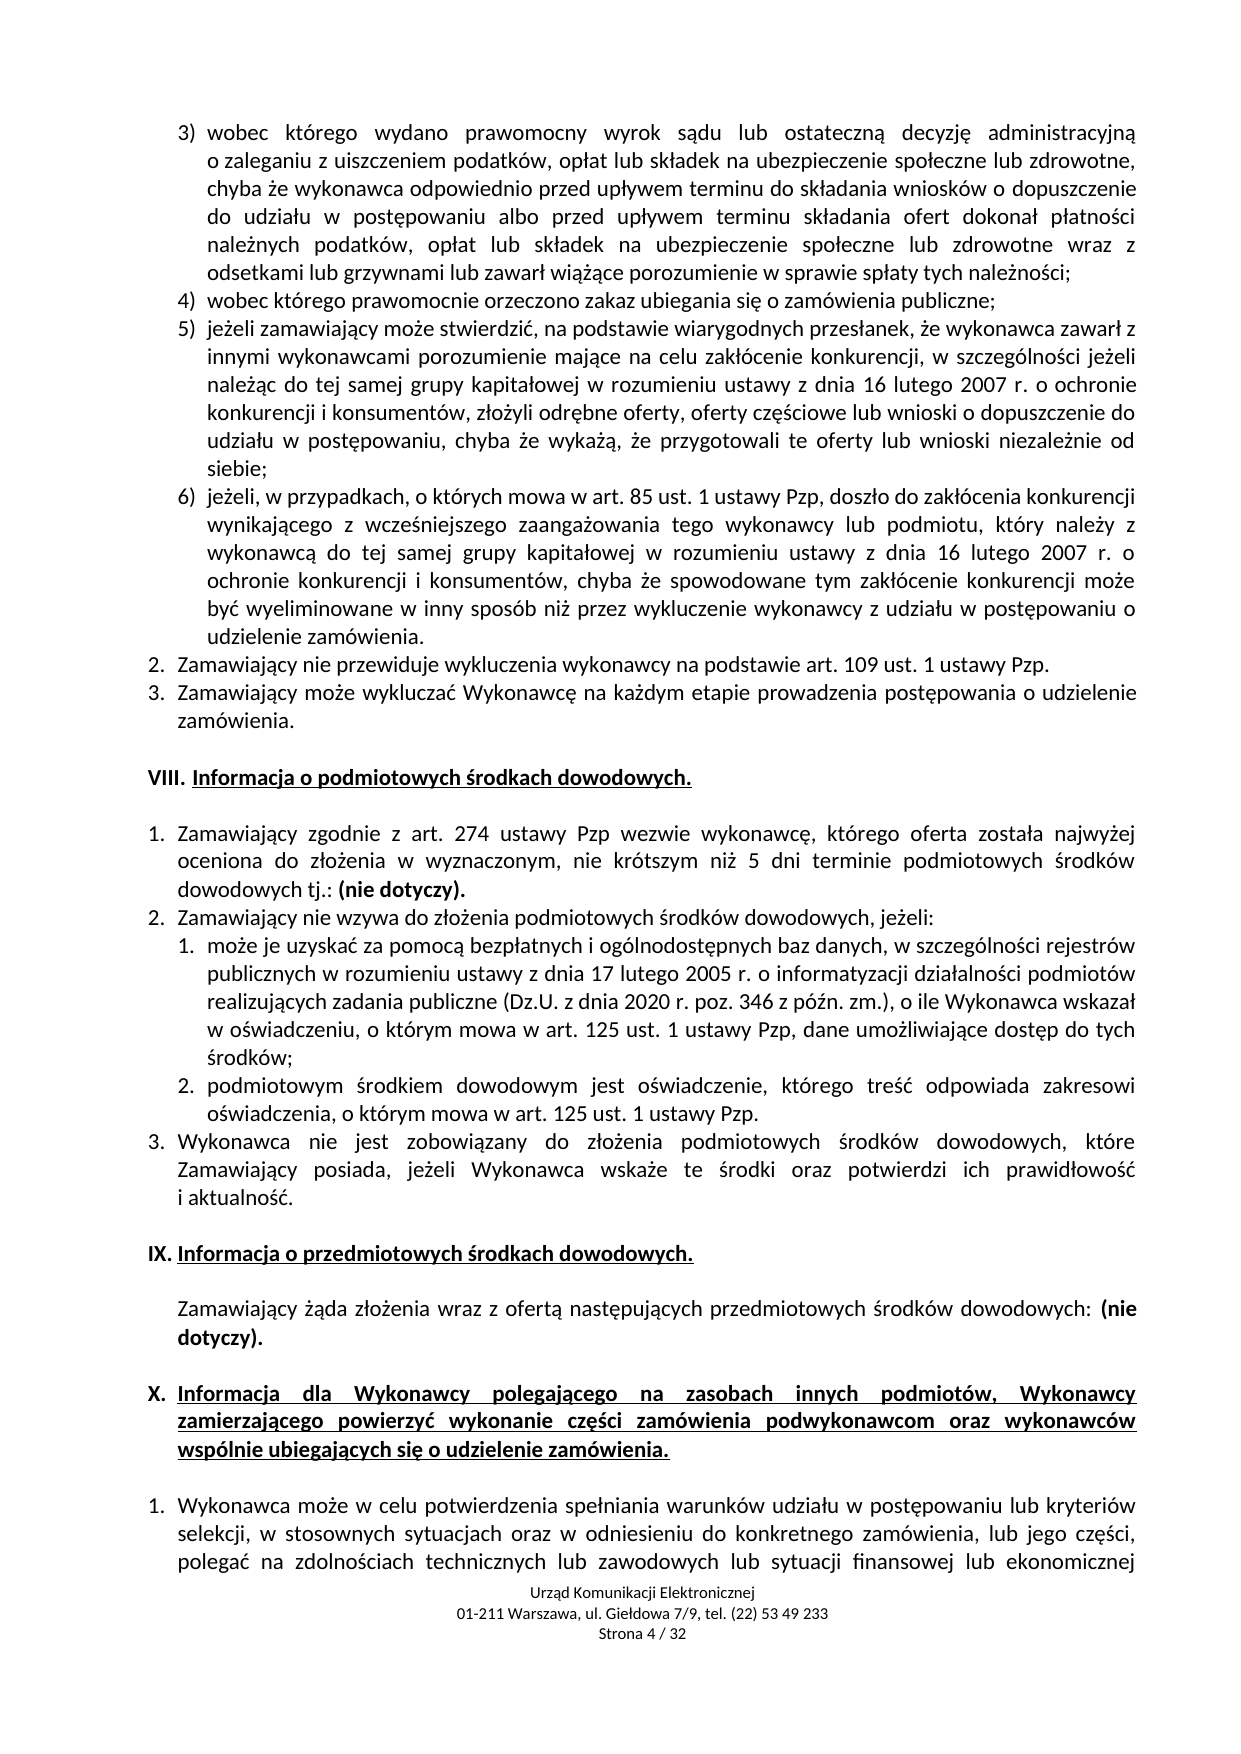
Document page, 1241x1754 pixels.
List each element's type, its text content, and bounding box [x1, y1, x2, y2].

list jeżeli, w przypadkach, o których mowa w art. 85 ust. 1 ustawy Pzp, doszło do zakłócenia konkurencji wynikającego z wcześniejszego zaangażowania tego wykonawcy lub podmiotu, który należy z wykonawcą do tej samej grupy kapitałowej w rozumieniu ustawy z dnia 16 lutego 2007 r. o ochronie konkurencji i konsumentów, chyba że spowodowane tym zakłócenie konkurencji może być wyeliminowane w inny sposób niż przez wykluczenie wykonawcy z udziału w postępowaniu o udzielenie zamówienia. [177, 482, 1137, 651]
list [148, 1491, 1137, 1575]
list Wykonawca nie jest zobowiązany do złożenia podmiotowych środków dowodowych, które Zamawiający posiada, jeżeli Wykonawca wskaże te środki oraz potwierdzi ich prawidłowość i aktualność. [148, 1127, 1137, 1211]
list może je uzyskać za pomocą bezpłatnych i ogólnodostępnych baz danych, w szczególności rejestrów publicznych w rozumieniu ustawy z dnia 17 lutego 2005 r. o informatyzacji działalności podmiotów realizujących zadania publiczne (Dz.U. z dnia 2020 r. poz. 346 z późn. zm.), o ile Wykonawca wskazał w oświadczeniu, o którym mowa w art. 125 ust. 1 ustawy Pzp, dane umożliwiające dostęp do tych środków; [177, 931, 1137, 1071]
list wobec którego prawomocnie orzeczono zakaz ubiegania się o zamówienia publiczne; [177, 286, 1137, 314]
text Zamawiający żąda złożenia wraz z ofertą następujących przedmiotowych środków dowodowych: (nie dotyczy). [177, 1294, 1137, 1351]
list Zamawiający nie wzywa do złożenia podmiotowych środków dowodowych, jeżeli: [148, 903, 1137, 931]
list Informacja dla Wykonawcy polegającego na zasobach innych podmiotów, Wykonawcy zamierzającego powierzyć wykonanie części zamówienia podwykonawcom oraz wykonawców wspólnie ubiegających się o udzielenie zamówienia. [148, 1379, 1137, 1463]
list Zamawiający zgodnie z art. 274 ustawy Pzp wezwie wykonawcę, którego oferta została najwyżej oceniona do złożenia w wyznaczonym, nie krótszym niż 5 dni terminie podmiotowych środków dowodowych tj.: (nie dotyczy). [148, 819, 1137, 903]
list podmiotowym środkiem dowodowym jest oświadczenie, którego treść odpowiada zakresowi oświadczenia, o którym mowa w art. 125 ust. 1 ustawy Pzp. [177, 1071, 1137, 1127]
list wobec którego wydano prawomocny wyrok sądu lub ostateczną decyzję administracyjną o zaleganiu z uiszczeniem podatków, opłat lub składek na ubezpieczenie społeczne lub zdrowotne, chyba że wykonawca odpowiednio przed upływem terminu do składania wniosków o dopuszczenie do udziału w postępowaniu albo przed upływem terminu składania ofert dokonał płatności należnych podatków, opłat lub składek na ubezpieczenie społeczne lub zdrowotne wraz z odsetkami lub grzywnami lub zawarł wiążące porozumienie w sprawie spłaty tych należności; [177, 118, 1137, 286]
list Informacja o przedmiotowych środkach dowodowych. [148, 1239, 1137, 1267]
list jeżeli zamawiający może stwierdzić, na podstawie wiarygodnych przesłanek, że wykonawca zawarł z innymi wykonawcami porozumienie mające na celu zakłócenie konkurencji, w szczególności jeżeli należąc do tej samej grupy kapitałowej w rozumieniu ustawy z dnia 16 lutego 2007 r. o ochronie konkurencji i konsumentów, złożyli odrębne oferty, oferty częściowe lub wnioski o dopuszczenie do udziału w postępowaniu, chyba że wykażą, że przygotowali te oferty lub wnioski niezależnie od siebie; [177, 314, 1137, 482]
list Informacja o podmiotowych środkach dowodowych. [148, 763, 1137, 791]
list Zamawiający nie przewiduje wykluczenia wykonawcy na podstawie art. 109 ust. 1 ustawy Pzp. [148, 651, 1137, 678]
list Zamawiający może wykluczać Wykonawcę na każdym etapie prowadzenia postępowania o udzielenie zamówienia. [148, 678, 1137, 734]
